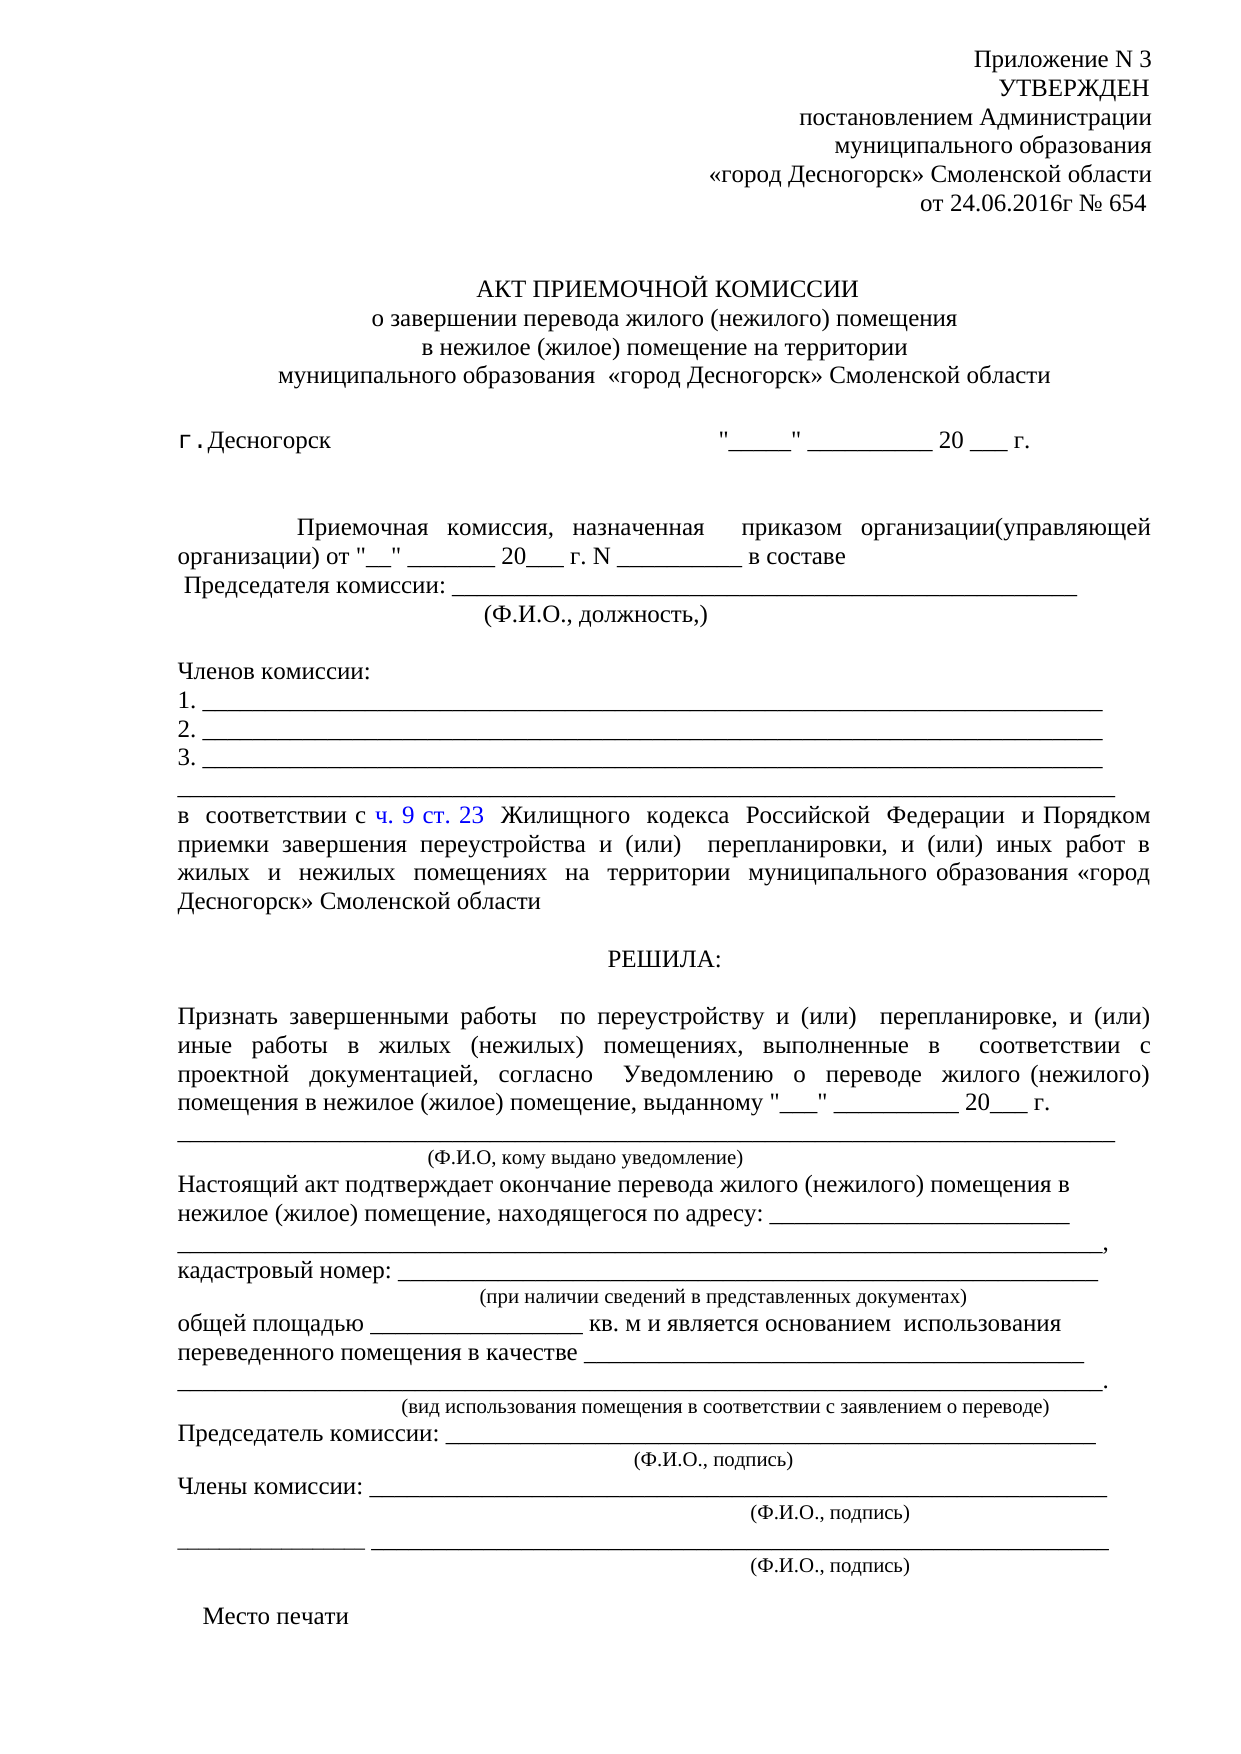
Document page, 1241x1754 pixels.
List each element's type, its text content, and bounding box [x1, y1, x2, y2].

text в соответствии с ч. 9 ст. 23 Жилищного кодекса Российской Федерации и Порядком приемки завершения переустройства и (или) перепланировки, и (или) иных работ в жилых и нежилых помещениях на территории муниципального образования «город Десногорск» Смоленской области [177, 800, 1152, 915]
text ___________________________________________________________________________ [177, 771, 1152, 800]
text «город Десногорск» Смоленской области [177, 159, 1152, 188]
text (Ф.И.О., подпись) [177, 1500, 1152, 1524]
text переведенного помещения в качестве ________________________________________ [177, 1337, 1152, 1366]
text муниципального образования [177, 131, 1152, 159]
text (вид использования помещения в соответствии с заявлением о переводе) [177, 1394, 1152, 1418]
text постановлением Администрации [177, 102, 1152, 131]
text (Ф.И.О., подпись) [177, 1447, 1152, 1471]
text Председатель комиссии: ____________________________________________________ [177, 1418, 1152, 1447]
text нежилое (жилое) помещение, находящегося по адресу: ________________________ [177, 1198, 1152, 1227]
text Члены комиссии: ___________________________________________________________ [177, 1471, 1152, 1500]
text 3. ________________________________________________________________________ [177, 742, 1152, 771]
text кадастровый номер: ________________________________________________________ [177, 1255, 1152, 1284]
text Членов комиссии: [177, 656, 1152, 685]
text Председателя комиссии: __________________________________________________ [177, 570, 1152, 599]
text (Ф.И.О, кому выдано уведомление) [177, 1145, 1152, 1169]
text __________________________________________________________________________, [177, 1227, 1152, 1255]
text г.Десногорск "_____" __________ 20 ___ г. [177, 425, 1152, 456]
text о завершении перевода жилого (нежилого) помещения [177, 303, 1152, 332]
text РЕШИЛА: [177, 944, 1152, 972]
text муниципального образования «город Десногорск» Смоленской области [177, 361, 1152, 389]
text от 24.06.2016г № 654 [177, 188, 1152, 217]
text Настоящий акт подтверждает окончание перевода жилого (нежилого) помещения в [177, 1169, 1152, 1198]
text __________________ ___________________________________________________________ [177, 1524, 1152, 1553]
text 2. ________________________________________________________________________ [177, 714, 1152, 742]
text Место печати [177, 1601, 1152, 1630]
text __________________________________________________________________________. [177, 1366, 1152, 1394]
text Приложение N 3 [177, 44, 1152, 73]
text (Ф.И.О., подпись) [177, 1553, 1152, 1577]
text (Ф.И.О., должность,) [177, 599, 1152, 627]
text в нежилое (жилое) помещение на территории [177, 332, 1152, 361]
text (при наличии сведений в представленных документах) [177, 1284, 1152, 1308]
text ___________________________________________________________________________ [177, 1116, 1152, 1145]
text Признать завершенными работы по переустройству и (или) перепланировке, и (или) иные работы в жилых (нежилых) помещениях, выполненные в соответствии с проектной документацией, согласно Уведомлению о переводе жилого (нежилого) помещения в нежилое (жилое) помещение, выданному "___" __________ 20___ г. [177, 1001, 1152, 1116]
text Приемочная комиссия, назначенная приказом организации(управляющей организации) от "__" _______ 20___ г. N __________ в составе [177, 512, 1152, 570]
text АКТ ПРИЕМОЧНОЙ КОМИССИИ [177, 274, 1152, 303]
text общей площадью _________________ кв. м и является основанием использования [177, 1308, 1152, 1337]
text 1. ________________________________________________________________________ [177, 685, 1152, 714]
text УТВЕРЖДЕН [177, 73, 1152, 102]
